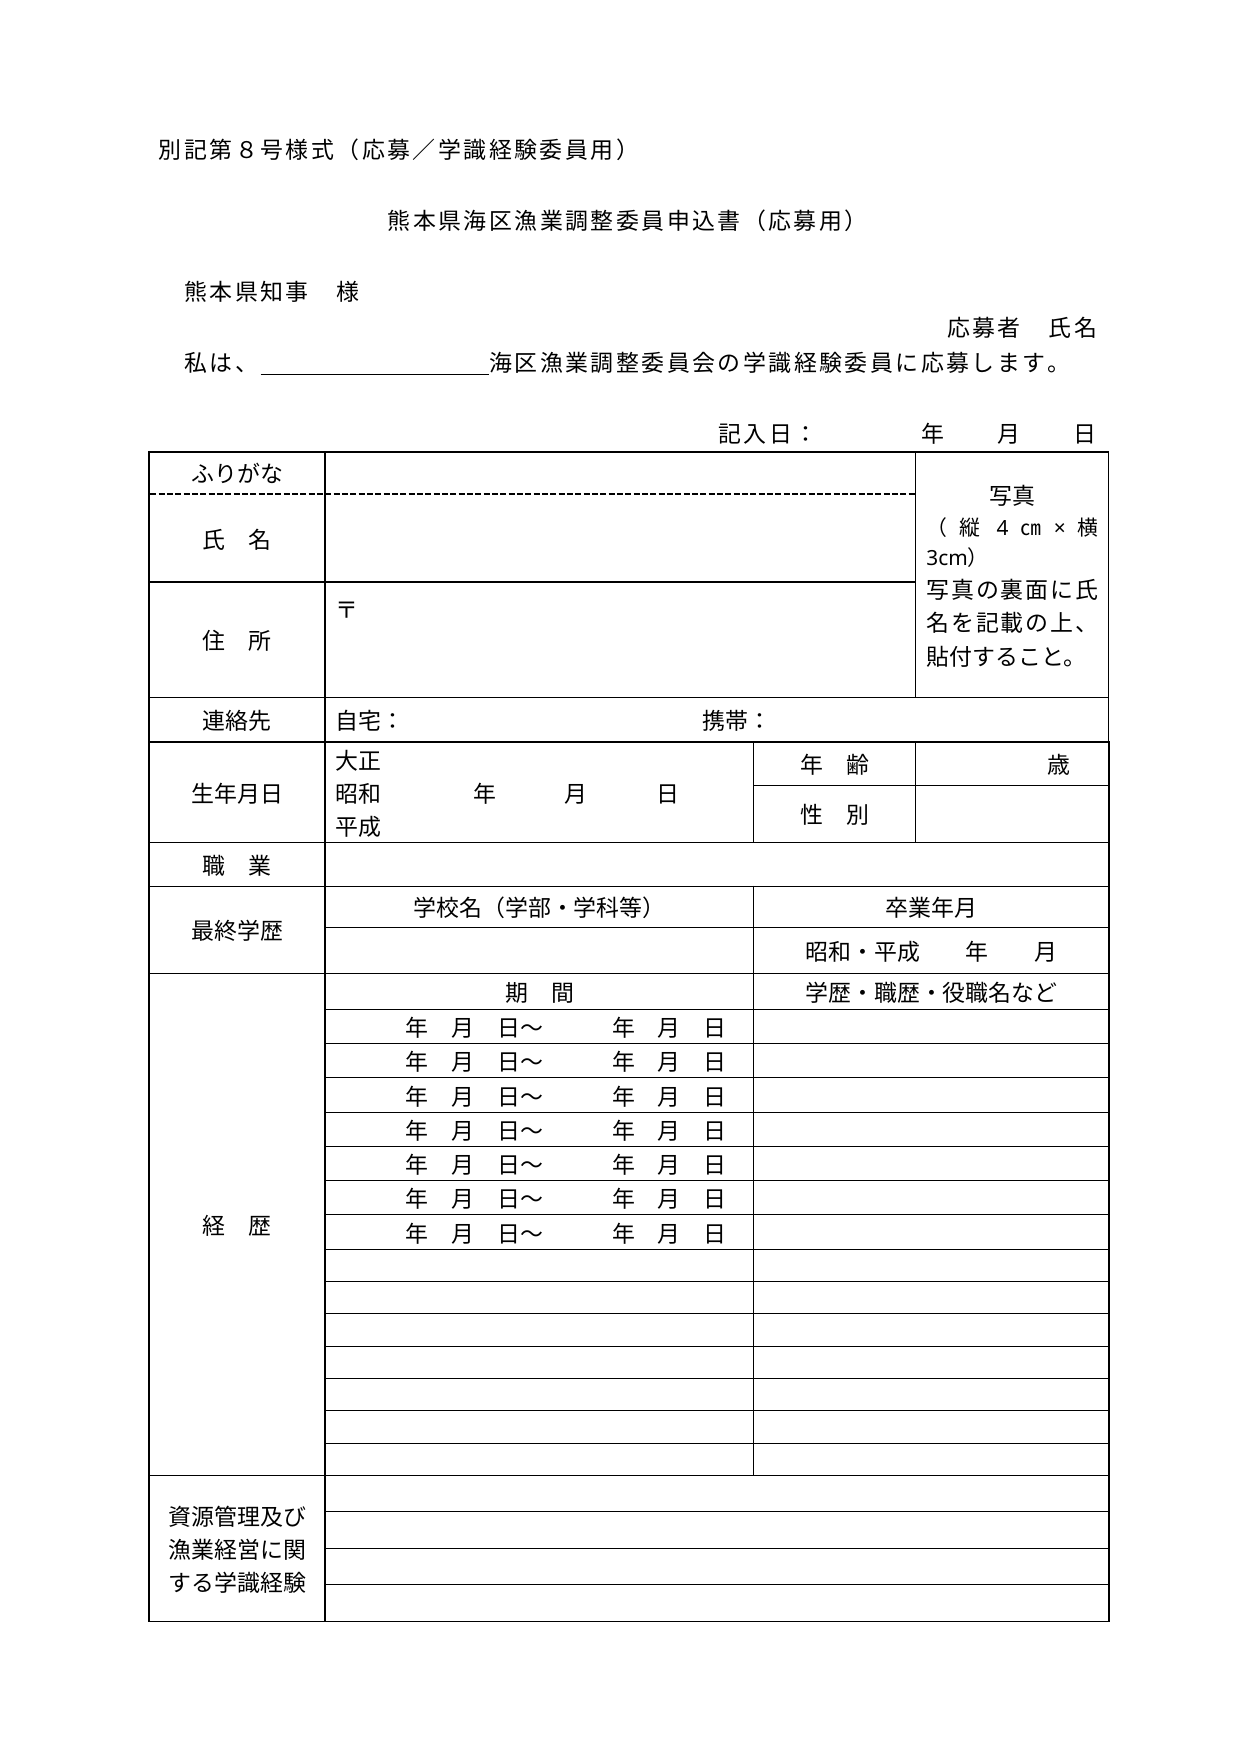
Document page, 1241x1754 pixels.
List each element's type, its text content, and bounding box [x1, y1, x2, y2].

table_header 写真 （縦4㎝×横3cm） 写真の裏面に氏名を記載の上、貼付すること。 [916, 453, 1108, 697]
table_cell 〒 [326, 583, 915, 697]
table_cell [326, 1379, 753, 1410]
table_cell 年 月 日～ 年 月 日 [326, 1078, 753, 1112]
table_cell [326, 1282, 753, 1313]
table_cell [754, 1113, 1108, 1146]
table_cell 性 別 [754, 786, 915, 842]
table_cell 住 所 [150, 583, 324, 697]
table_cell [326, 1512, 1108, 1548]
table_cell 最終学歴 [150, 887, 324, 973]
table_cell [326, 1411, 753, 1442]
table_cell [326, 1250, 753, 1281]
table_cell [754, 1347, 1108, 1378]
table_cell [754, 1010, 1108, 1043]
table_cell [326, 1347, 753, 1378]
table_cell [326, 843, 1108, 886]
table_cell [326, 1585, 1108, 1621]
table_cell [754, 1215, 1108, 1249]
table_cell 年 月 日～ 年 月 日 [326, 1181, 753, 1214]
text 応募者 氏名 [159, 309, 1099, 344]
table_cell [754, 1314, 1108, 1346]
table_cell 年 月 日～ 年 月 日 [326, 1215, 753, 1249]
table_cell [754, 1411, 1108, 1442]
table_cell 生年月日 [150, 743, 324, 842]
table_cell 歳 [916, 743, 1108, 785]
table_header [326, 453, 915, 493]
table_cell [326, 1549, 1108, 1584]
table_cell 年 月 日～ 年 月 日 [326, 1010, 753, 1043]
table_cell [326, 1444, 753, 1475]
table_header ふりがな [150, 453, 324, 493]
table_cell [754, 1250, 1108, 1281]
table_cell [916, 786, 1108, 842]
table_cell 卒業年月 [754, 887, 1108, 927]
table_cell 職 業 [150, 843, 324, 886]
table_cell 大正 昭和 年 月 日 平成 [326, 743, 753, 842]
table_cell [326, 1314, 753, 1346]
table_cell [326, 928, 753, 973]
table_cell 年 月 日～ 年 月 日 [326, 1147, 753, 1180]
table_cell [754, 1282, 1108, 1313]
text 熊本県知事 様 [159, 273, 1099, 309]
table_cell 学歴・職歴・役職名など [754, 974, 1108, 1009]
table_cell 経 歴 [150, 974, 324, 1475]
table_cell 自宅： 携帯： [326, 698, 1108, 741]
table_cell 昭和・平成 年 月 [754, 928, 1108, 973]
table_cell 氏 名 [150, 493, 324, 581]
table_cell 年 月 日～ 年 月 日 [326, 1113, 753, 1146]
text 熊本県海区漁業調整委員申込書（応募用） [159, 202, 1099, 238]
table_cell [754, 1181, 1108, 1214]
table_cell [754, 1379, 1108, 1410]
table_cell 資源管理及び漁業経営に関する学識経験 [150, 1476, 324, 1621]
text 私は、 海区漁業調整委員会の学識経験委員に応募します。 [159, 344, 1099, 380]
table_cell 学校名（学部・学科等） [326, 887, 753, 927]
table_cell 連絡先 [150, 698, 324, 741]
table_cell 年 月 日～ 年 月 日 [326, 1044, 753, 1077]
table_cell [326, 1476, 1108, 1511]
table_cell [754, 1078, 1108, 1112]
text 別記第８号様式（応募／学識経験委員用） [159, 131, 1099, 167]
table_cell 期 間 [326, 974, 753, 1009]
text 記入日： 年 月 日 [159, 415, 1099, 451]
table_cell [326, 493, 915, 581]
table_cell [754, 1044, 1108, 1077]
table_cell 年 齢 [754, 743, 915, 785]
table_cell [754, 1147, 1108, 1180]
table_cell [754, 1444, 1108, 1475]
